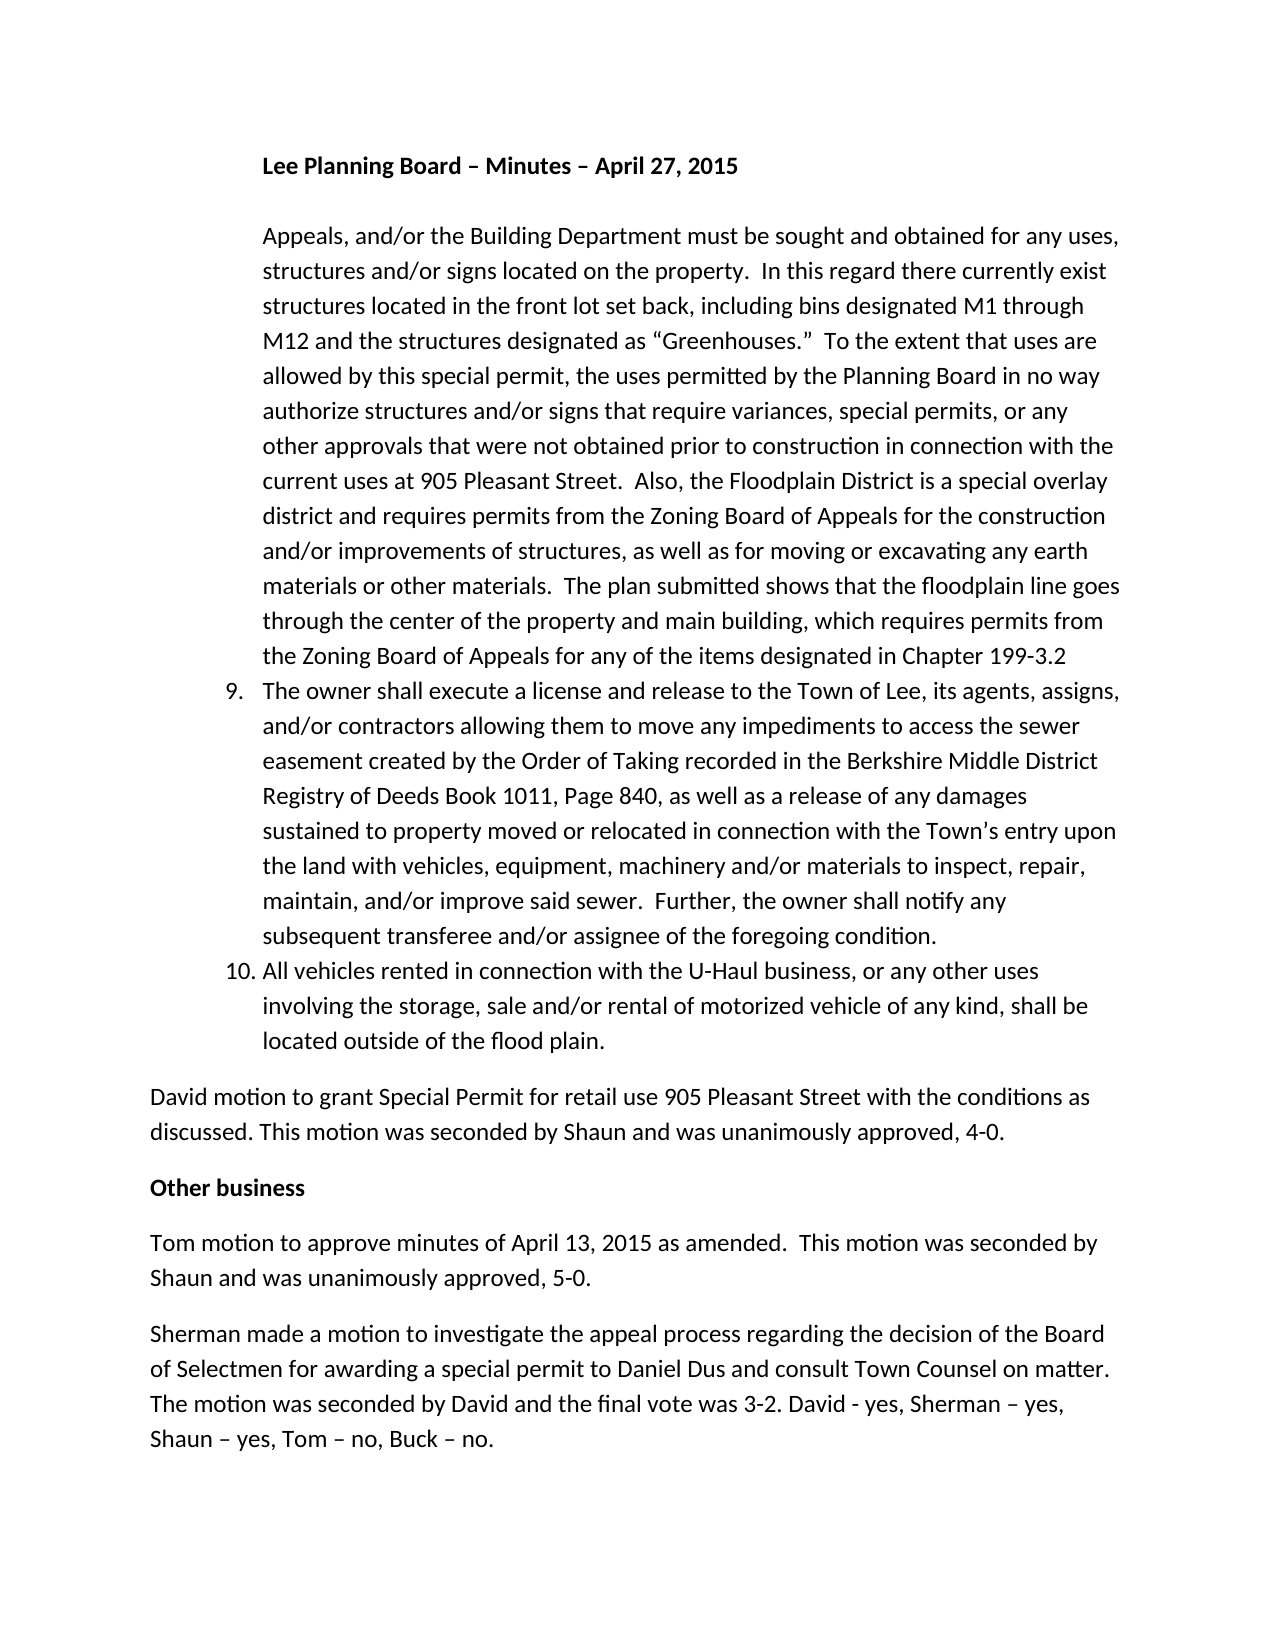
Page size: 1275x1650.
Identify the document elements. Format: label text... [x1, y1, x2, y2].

text Other business [150, 1172, 1125, 1202]
text David motion to grant Special Permit for retail use 905 Pleasant Street with the conditions as discussed. This motion was seconded by Shaun and was unanimously approved, 4-0. [150, 1081, 1125, 1146]
text Tom motion to approve minutes of April 13, 2015 as amended. This motion was seconded by Shaun and was unanimously approved, 5-0. [150, 1227, 1125, 1293]
list All vehicles rented in connection with the U-Haul business, or any other uses involving the storage, sale and/or rental of motorized vehicle of any kind, shall be located outside of the flood plain. [225, 955, 1125, 1056]
text Sherman made a motion to investigate the appeal process regarding the decision of the Board of Selectmen for awarding a special permit to Daniel Dus and consult Town Counsel on matter. The motion was seconded by David and the final vote was 3-2. David - yes, Sherman – yes, Shaun – yes, Tom – no, Buck – no. [150, 1318, 1125, 1454]
list Appeals, and/or the Building Department must be sought and obtained for any uses, structures and/or signs located on the property. In this regard there currently exist structures located in the front lot set back, including bins designated M1 through M12 and the structures designated as “Greenhouses.” To the extent that uses are allowed by this special permit, the uses permitted by the Planning Board in no way authorize structures and/or signs that require variances, special permits, or any other approvals that were not obtained prior to construction in connection with the current uses at 905 Pleasant Street. Also, the Floodplain District is a special overlay district and requires permits from the Zoning Board of Appeals for the construction and/or improvements of structures, as well as for moving or excavating any earth materials or other materials. The plan submitted shows that the floodplain line goes through the center of the property and main building, which requires permits from the Zoning Board of Appeals for any of the items designated in Chapter 199-3.2 [262, 220, 1125, 671]
list The owner shall execute a license and release to the Town of Lee, its agents, assigns, and/or contractors allowing them to move any impediments to access the sewer easement created by the Order of Taking recorded in the Berkshire Middle District Registry of Deeds Book 1011, Page 840, as well as a release of any damages sustained to property moved or relocated in connection with the Town’s entry upon the land with vehicles, equipment, machinery and/or materials to inspect, repair, maintain, and/or improve said sewer. Further, the owner shall notify any subsequent transferee and/or assignee of the foregoing condition. [225, 675, 1125, 951]
list Lee Planning Board – Minutes – April 27, 2015 [262, 150, 1125, 181]
